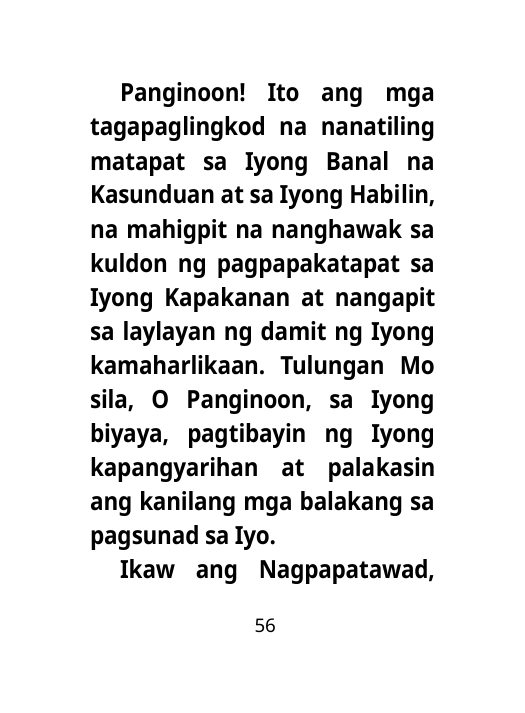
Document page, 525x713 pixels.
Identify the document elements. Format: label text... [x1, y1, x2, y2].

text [90, 552, 435, 586]
text Panginoon! Ito ang mga tagapaglingkod na nanatiling matapat sa Iyong Banal na Kasunduan at sa Iyong Habilin, na mahigpit na nanghawak sa kuldon ng pagpapakatapat sa Iyong Kapakanan at nangapit sa laylayan ng damit ng Iyong kamaharlikaan. Tulungan Mo sila, O Panginoon, sa Iyong biyaya, pagtibayin ng Iyong kapangyarihan at palakasin ang kanilang mga balakang sa pagsunad sa Iyo. [90, 75, 435, 552]
